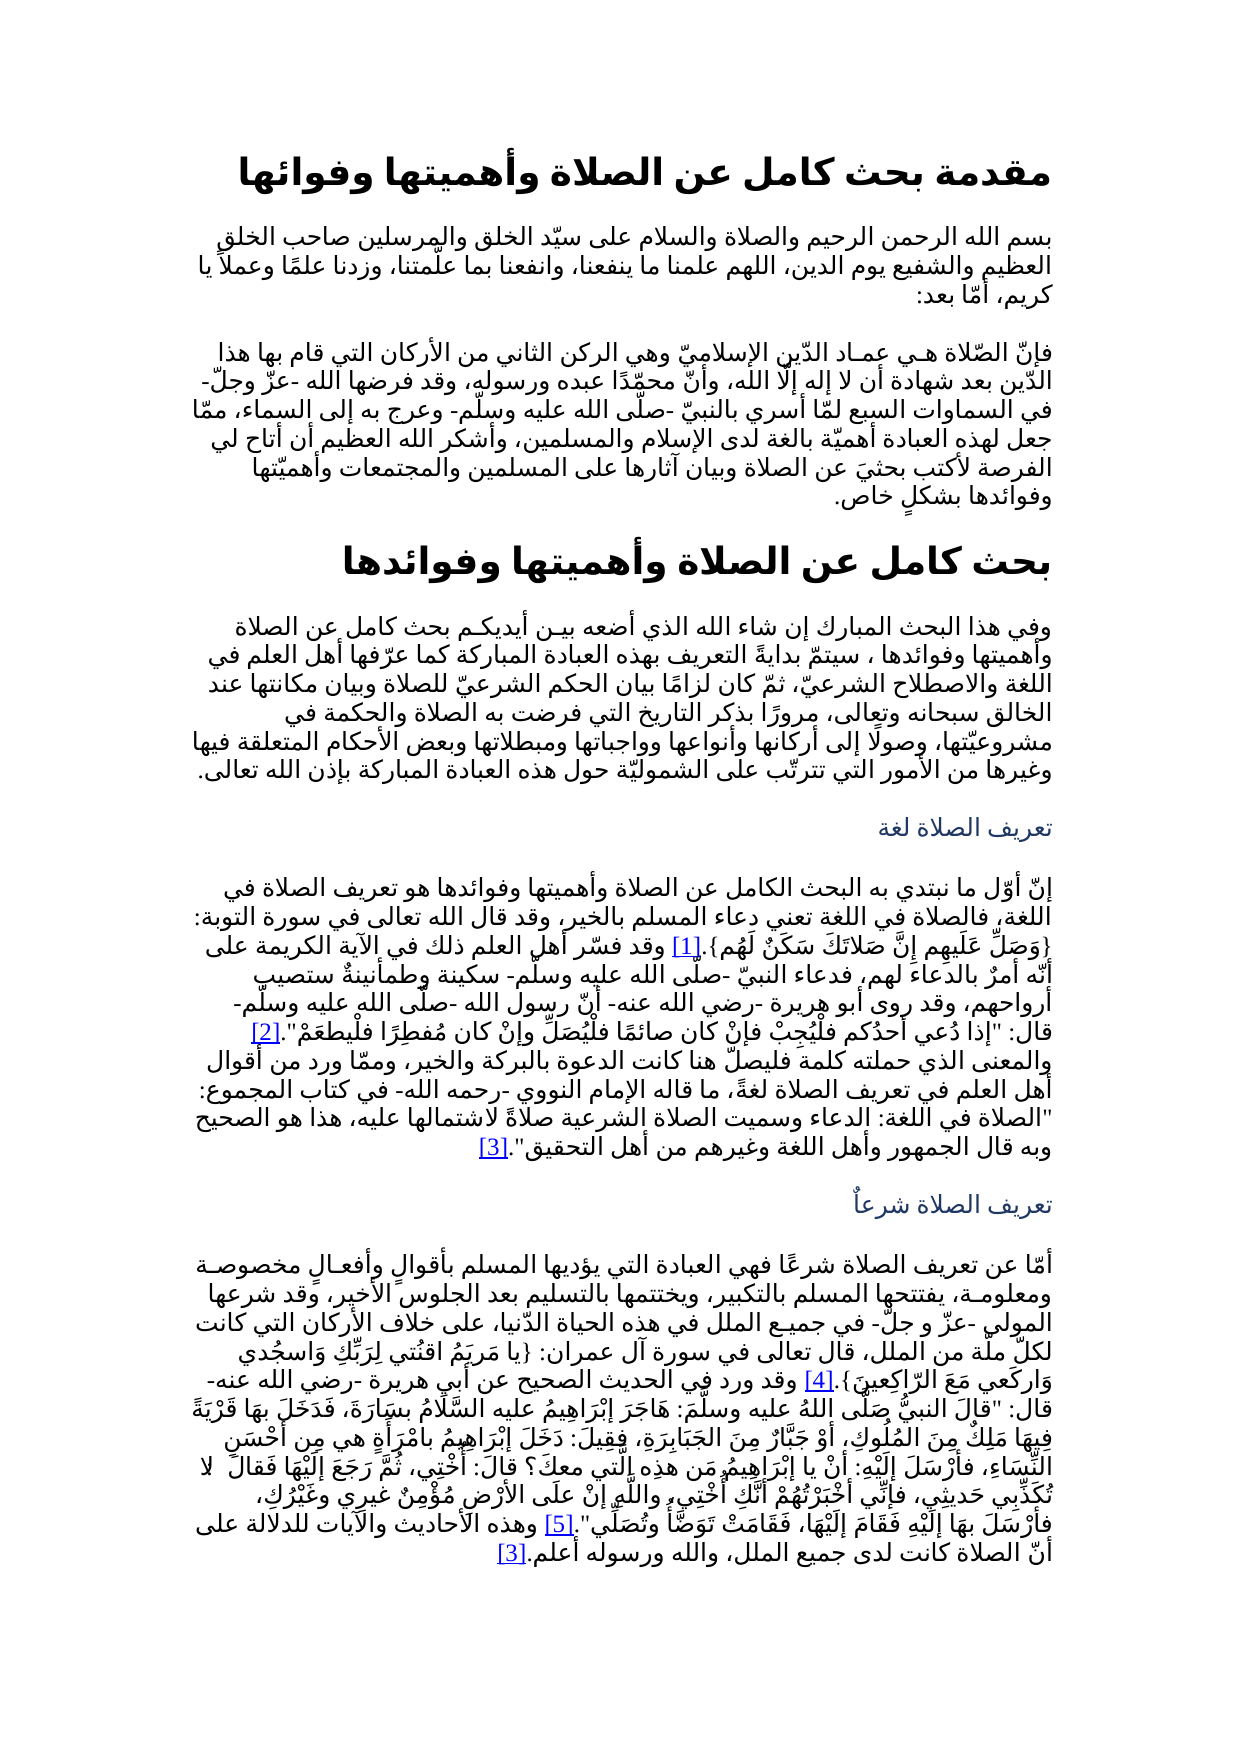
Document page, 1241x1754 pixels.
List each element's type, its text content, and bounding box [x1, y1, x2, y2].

text أمّا عن تعريف الصلاة شرعًا فهي العبادة التي يؤديها المسلم بأقوالٍ وأفعـالٍ مخصوصـة ومعلومـة، يفتتحها المسلم بالتكبير، ويختتمها بالتسليم بعد الجلوس الأخير، وقد شرعها المولى -عزّ و جلّ- في جميـع الملل في هذه الحياة الدّنيا، على خلاف الأركان التي كانت لكلّ ملّة من الملل، قال تعالى في سورة آل عمران: {يا مَريَمُ اقنُتي لِرَبِّكِ وَاسجُدي وَاركَعي مَعَ الرّاكِعينَ}.[4] وقد ورد في الحديث الصحيح عن أبي هريرة -رضي الله عنه- قال: "قالَ النبيُّ صَلَّى اللهُ عليه وسلَّمَ: هَاجَرَ إبْرَاهِيمُ عليه السَّلَامُ بسَارَةَ، فَدَخَلَ بهَا قَرْيَةً فِيهَا مَلِكٌ مِنَ المُلُوكِ، أوْ جَبَّارٌ مِنَ الجَبَابِرَةِ، فقِيلَ: دَخَلَ إبْرَاهِيمُ بامْرَأَةٍ هي مِن أحْسَنِ النِّسَاءِ، فأرْسَلَ إلَيْهِ: أنْ يا إبْرَاهِيمُ مَن هذِه الَّتي معكَ؟ قالَ: أُخْتِي، ثُمَّ رَجَعَ إلَيْهَا فَقالَ: لا تُكَذِّبِي حَديثِي، فإنِّي أخْبَرْتُهُمْ أنَّكِ أُخْتِي، واللَّهِ إنْ علَى الأرْضِ مُؤْمِنٌ غيرِي وغَيْرُكِ، فأرْسَلَ بهَا إلَيْهِ فَقَامَ إلَيْهَا، فَقَامَتْ تَوَضَّأُ وتُصَلِّي".[5] وهذه الأحاديث والآيات للدلالة على أنّ الصلاة كانت لدى جميع الملل، والله ورسوله أعلم.[3] [187, 1250, 1053, 1567]
subtitle مقدمة بحث كامل عن الصلاة وأهميتها وفوائها [187, 150, 1053, 193]
text بسم الله الرحمن الرحيم والصلاة والسلام على سيّد الخلق والمرسلين صاحب الخلق العظيم والشفيع يوم الدين، اللهم علمنا ما ينفعنا، وانفعنا بما علّمتنا، وزدنا علمًا وعملاً يا كريم، أمّا بعد: [187, 222, 1053, 308]
text وفي هذا البحث المبارك إن شاء الله الذي أضعه بيـن أيديكـم بحث كامل عن الصلاة وأهميتها وفوائدها ، سيتمّ بدايةً التعريف بهذه العبادة المباركة كما عرّفها أهل العلم في اللغة والاصطلاح الشرعيّ، ثمّ كان لزامًا بيان الحكم الشرعيّ للصلاة وبيان مكانتها عند الخالق سبحانه وتعالى، مرورًا بذكر التاريخ التي فرضت به الصلاة والحكمة في مشروعيّتها، وصولًا إلى أركانها وأنواعها وواجباتها ومبطلاتها وبعض الأحكام المتعلقة فيها وغيرها من الأمور التي تترتّب على الشموليّة حول هذه العبادة المباركة بإذن الله تعالى. [187, 612, 1053, 784]
text فإنّ الصّلاة هـي عمـاد الدّين الإسلاميّ وهي الركن الثاني من الأركان التي قام بها هذا الدّين بعد شهادة أن لا إله إلّا الله، وأنّ محمّدًا عبده ورسوله، وقد فرضها الله -عزّ وجلّ- في السماوات السبع لمّا أسري بالنبيّ -صلّى الله عليه وسلّم- وعرج به إلى السماء، ممّا جعل لهذه العبادة أهميّة بالغة لدى الإسلام والمسلمين، وأشكر الله العظيم أن أتاح لي الفرصة لأكتب بحثيَ عن الصلاة وبيان آثارها على المسلمين والمجتمعات وأهميّتها وفوائدها بشكلٍ خاص. [187, 338, 1053, 510]
subtitle تعريف الصلاة شرعاٌ [187, 1190, 1053, 1219]
subtitle بحث كامل عن الصلاة وأهميتها وفوائدها [187, 539, 1053, 582]
text إنّ أوّل ما نبتدي به البحث الكامل عن الصلاة وأهميتها وفوائدها هو تعريف الصلاة في اللغة، فالصلاة في اللغة تعني دعاء المسلم بالخير، وقد قال الله تعالى في سورة التوبة: {وَصَلِّ عَلَيهِم إِنَّ صَلاتَكَ سَكَنٌ لَهُم}.[1] وقد فسّر أهل العلم ذلك في الآية الكريمة على أنّه أمرٌ بالدعاء لهم، فدعاء النبيّ -صلّى الله عليه وسلّم- سكينة وطمأنينةٌ ستصيب أرواحهم، وقد روى أبو هريرة -رضي الله عنه- أنّ رسول الله -صلّى الله عليه وسلّم- قال: "إذا دُعي أحدُكم فلْيُجِبْ فإنْ كان صائمًا فلْيُصَلِّ وإنْ كان مُفطِرًا فلْيطعَمْ".[2] والمعنى الذي حملته كلمة فليصلّ هنا كانت الدعوة بالبركة والخير، وممّا ورد من أقوال أهل العلم في تعريف الصلاة لغةً، ما قاله الإمام النووي -رحمه الله- في كتاب المجموع: "الصلاة في اللغة: الدعاء وسميت الصلاة الشرعية صلاةً لاشتمالها عليه، هذا هو الصحيح وبه قال الجمهور وأهل اللغة وغيرهم من أهل التحقيق".[3] [187, 873, 1053, 1161]
subtitle تعريف الصلاة لغة [187, 813, 1053, 842]
